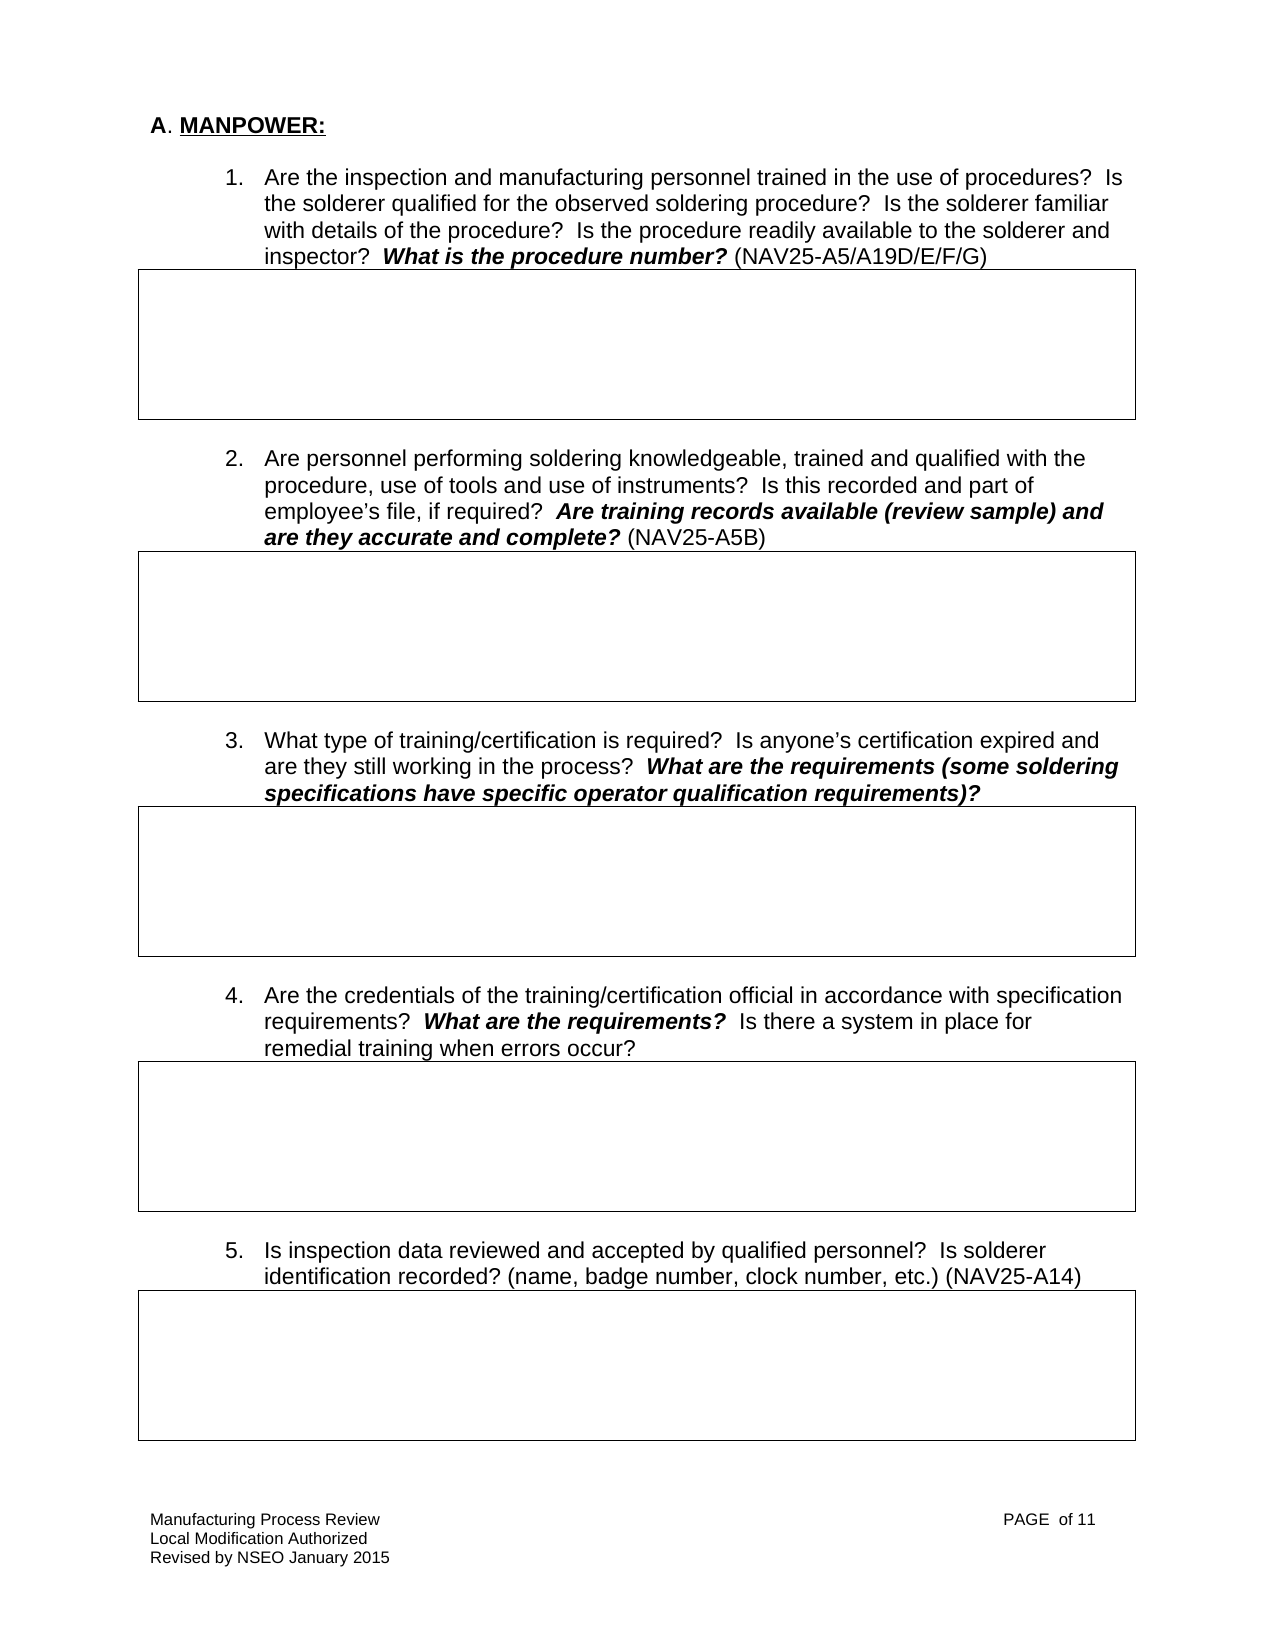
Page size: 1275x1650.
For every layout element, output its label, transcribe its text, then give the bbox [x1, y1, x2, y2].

list Are the credentials of the training/certification official in accordance with specification requirements? What are the requirements? Is there a system in place for remedial training when errors occur? [225, 982, 1125, 1061]
list What type of training/certification is required? Is anyone’s certification expired and are they still working in the process? What are the requirements (some soldering specifications have specific operator qualification requirements)? [225, 727, 1125, 806]
table_header [139, 807, 1135, 956]
text A. MANPOWER: [150, 112, 1125, 139]
table_header [139, 1062, 1135, 1211]
table_header [139, 270, 1135, 419]
table_header [139, 552, 1135, 701]
table_header [139, 1291, 1135, 1440]
list Are the inspection and manufacturing personnel trained in the use of procedures? Is the solderer qualified for the observed soldering procedure? Is the solderer familiar with details of the procedure? Is the procedure readily available to the solderer and inspector? What is the procedure number? (NAV25-A5/A19D/E/F/G) [225, 164, 1125, 269]
list Are personnel performing soldering knowledgeable, trained and qualified with the procedure, use of tools and use of instruments? Is this recorded and part of employee’s file, if required? Are training records available (review sample) and are they accurate and complete? (NAV25-A5B) [225, 445, 1125, 551]
list Is inspection data reviewed and accepted by qualified personnel? Is solderer identification recorded? (name, badge number, clock number, etc.) (NAV25-A14) [225, 1237, 1125, 1290]
